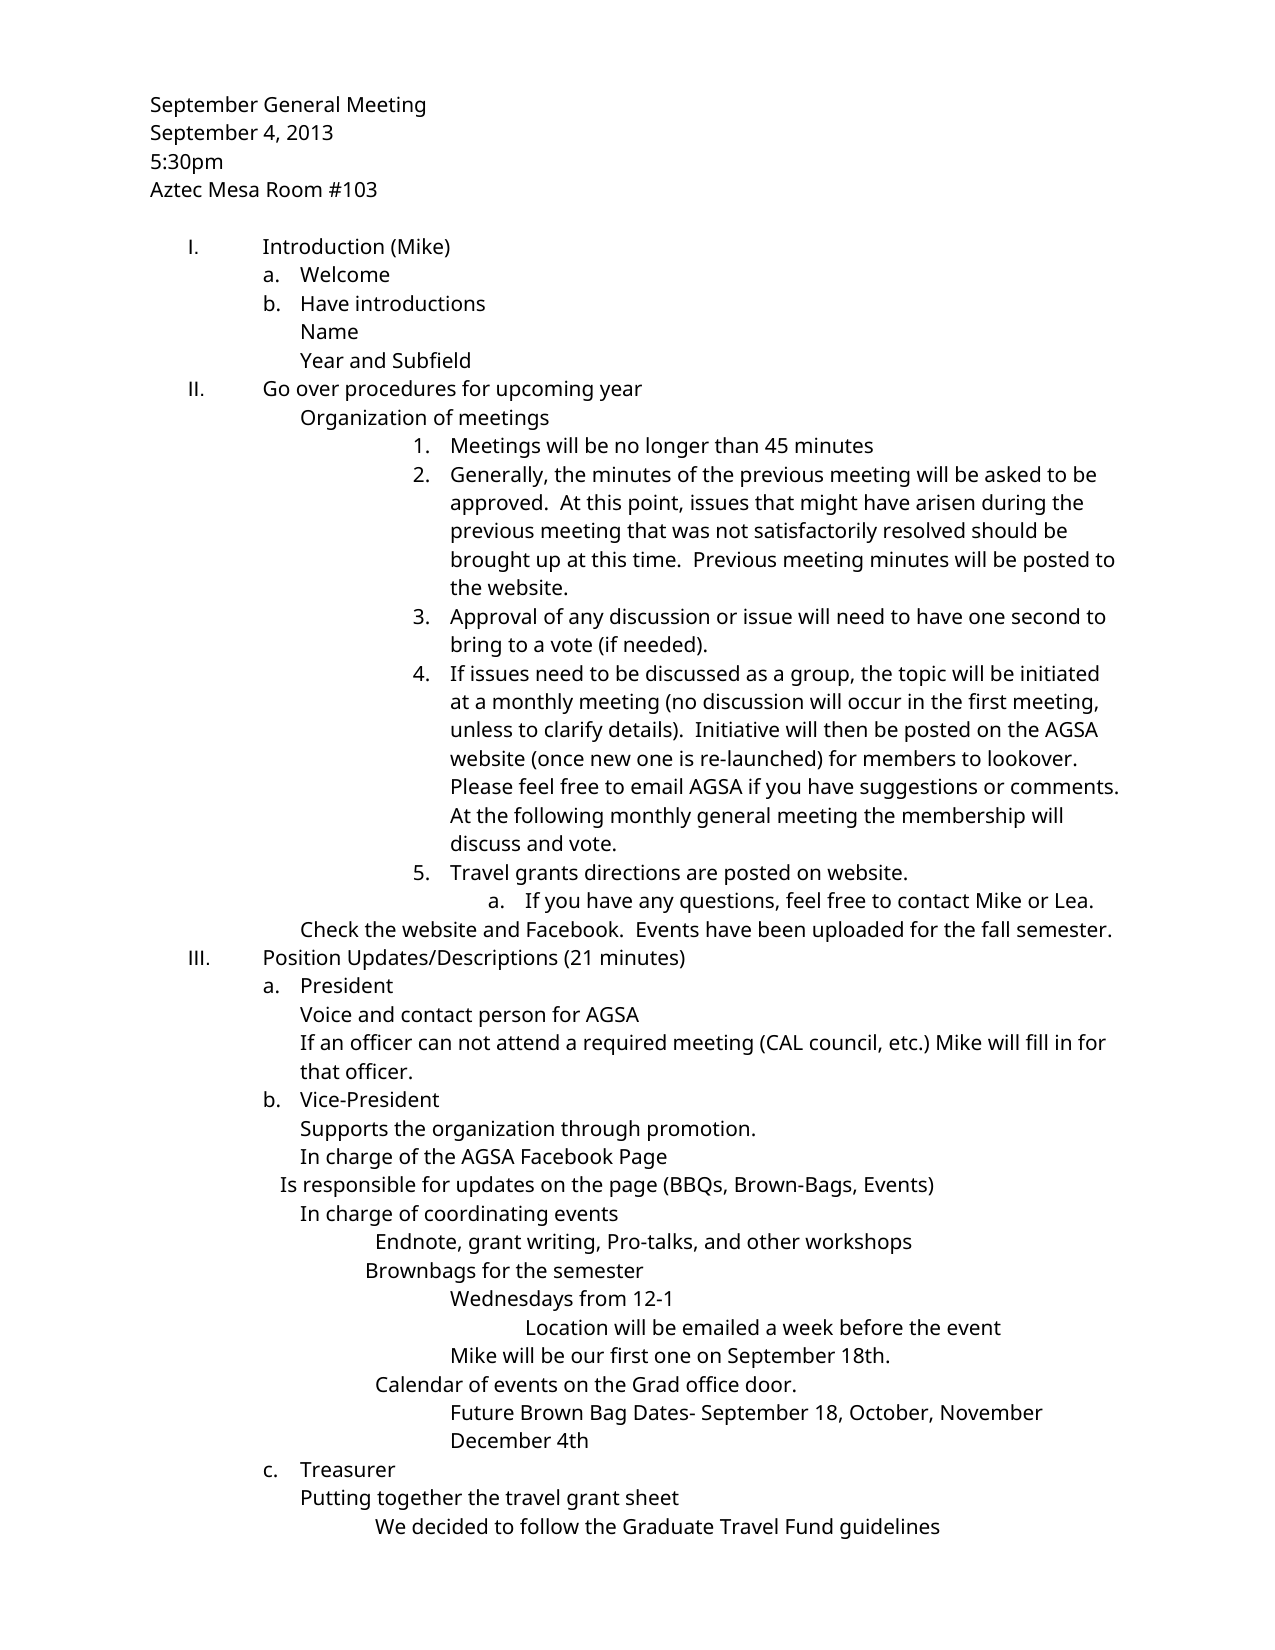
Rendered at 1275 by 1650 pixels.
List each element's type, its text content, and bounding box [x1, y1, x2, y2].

text We decided to follow the Graduate Travel Fund guidelines [375, 1512, 1125, 1540]
text Is responsible for updates on the page (BBQs, Brown-Bags, Events) [150, 1171, 1125, 1199]
list Have introductions [263, 289, 1125, 317]
text Supports the organization through promotion. [300, 1114, 1125, 1142]
text In charge of coordinating events [300, 1199, 1125, 1227]
text Location will be emailed a week before the event [300, 1313, 1125, 1341]
list Travel grants directions are posted on website. [413, 858, 1125, 886]
list Meetings will be no longer than 45 minutes [413, 431, 1125, 460]
text Wednesdays from 12-1 [300, 1284, 1125, 1313]
text Brownbags for the semester [300, 1256, 1125, 1284]
text September 4, 2013 [150, 118, 1125, 147]
text Voice and contact person for AGSA [300, 1000, 1125, 1028]
list If issues need to be discussed as a group, the topic will be initiated at a monthly meeting (no discussion will occur in the first meeting, unless to clarify details). Initiative will then be posted on the AGSA website (once new one is re-launched) for members to lookover. Please feel free to email AGSA if you have suggestions or comments. At the following monthly general meeting the membership will discuss and vote. [413, 659, 1125, 858]
text In charge of the AGSA Facebook Page [300, 1142, 1125, 1171]
list Approval of any discussion or issue will need to have one second to bring to a vote (if needed). [413, 602, 1125, 659]
text Organization of meetings [300, 403, 1125, 431]
text Mike will be our first one on September 18th. [300, 1341, 1125, 1370]
list Welcome [263, 261, 1125, 289]
text Aztec Mesa Room #103 [150, 175, 1125, 204]
list Position Updates/Descriptions (21 minutes) [188, 943, 1125, 972]
list Treasurer [263, 1455, 1125, 1483]
text Calendar of events on the Grad office door. [375, 1370, 1125, 1398]
list Introduction (Mike) [188, 232, 1125, 261]
text Putting together the travel grant sheet [300, 1483, 1125, 1512]
text Year and Subfield [300, 346, 1125, 374]
list Go over procedures for upcoming year [188, 374, 1125, 403]
list Generally, the minutes of the previous meeting will be asked to be approved. At this point, issues that might have arisen during the previous meeting that was not satisfactorily resolved should be brought up at this time. Previous meeting minutes will be posted to the website. [413, 460, 1125, 602]
text 5:30pm [150, 147, 1125, 175]
text Future Brown Bag Dates- September 18, October, November December 4th [300, 1398, 1125, 1455]
text Check the website and Facebook. Events have been uploaded for the fall semester. [300, 915, 1125, 943]
text September General Meeting [150, 90, 1125, 118]
text Endnote, grant writing, Pro-talks, and other workshops [300, 1227, 1125, 1256]
list President [263, 972, 1125, 1000]
list Vice-President [263, 1085, 1125, 1114]
text Name [300, 317, 1125, 346]
list If you have any questions, feel free to contact Mike or Lea. [488, 886, 1125, 915]
text If an officer can not attend a required meeting (CAL council, etc.) Mike will fill in for that officer. [300, 1028, 1125, 1085]
